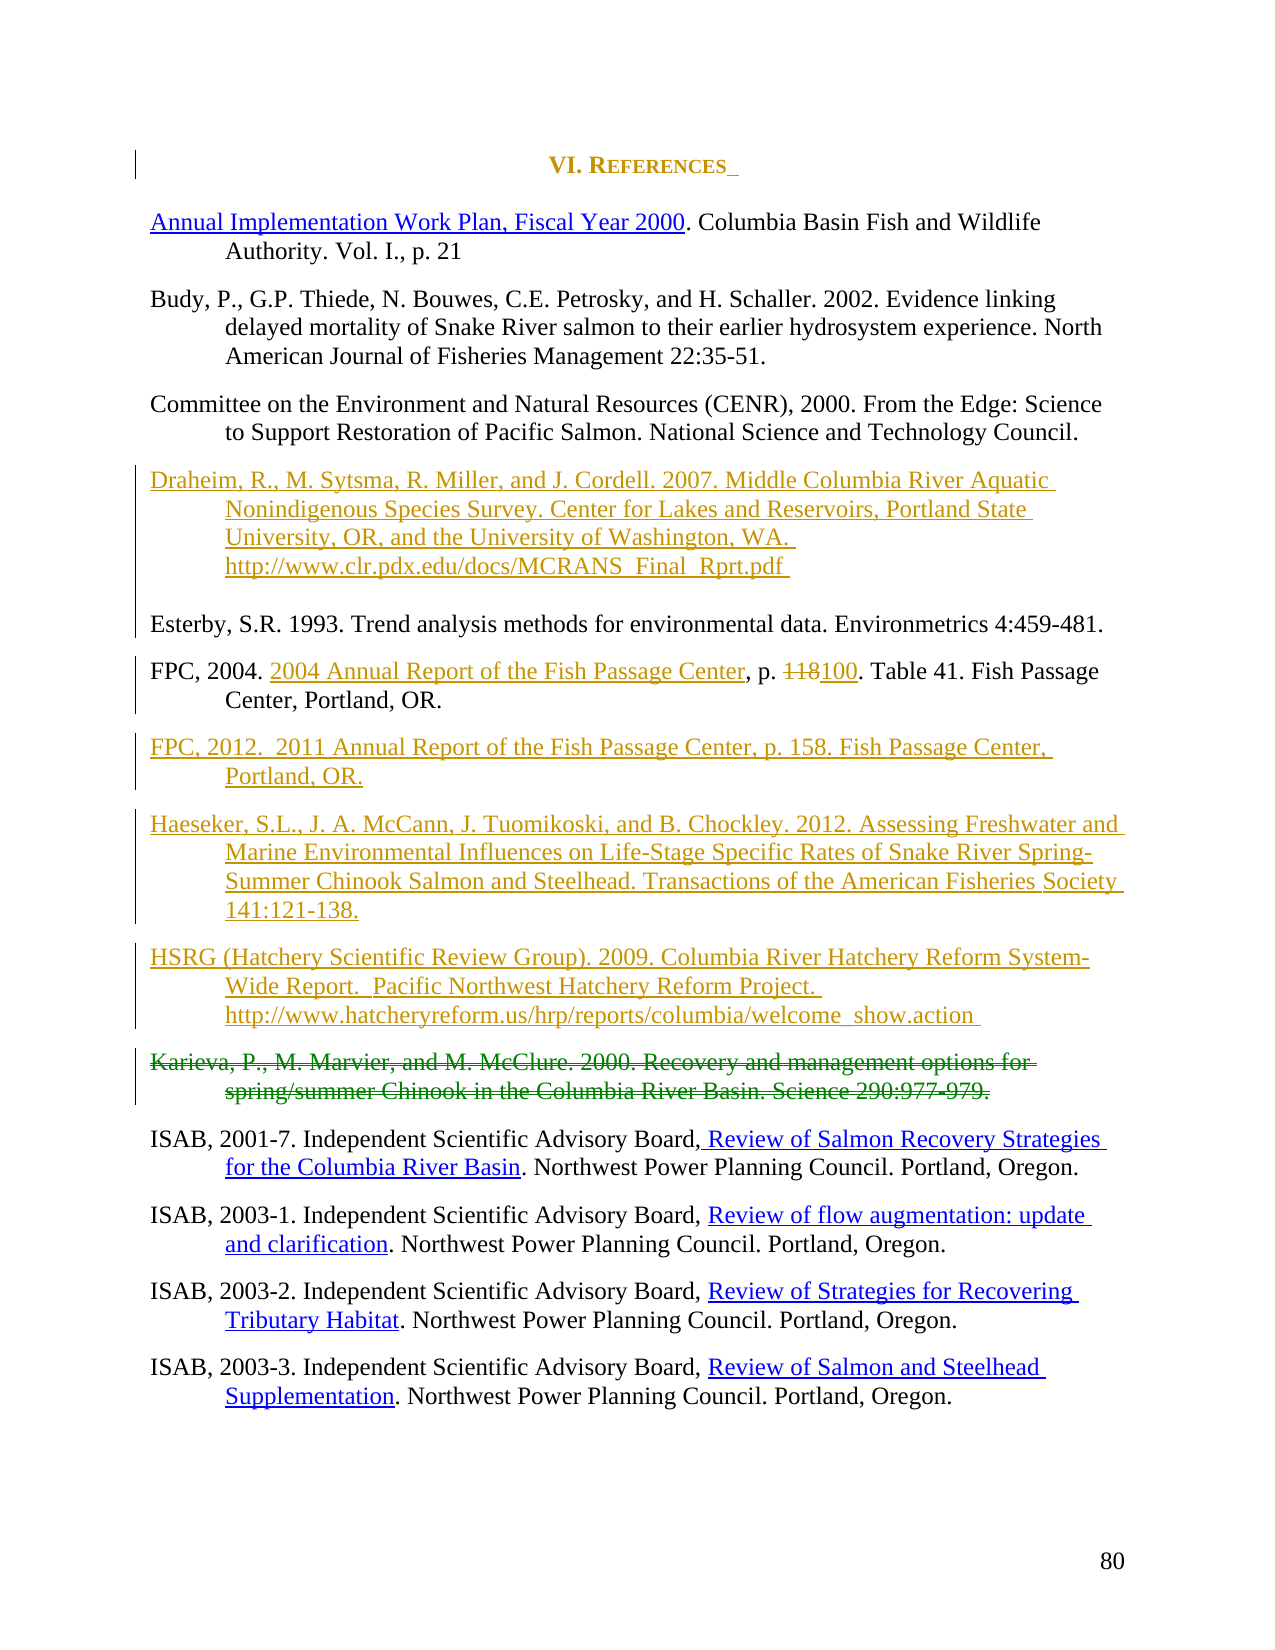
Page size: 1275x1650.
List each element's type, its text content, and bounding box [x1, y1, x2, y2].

text Annual Implementation Work Plan, Fiscal Year 2000. Columbia Basin Fish and Wildlife Authority. Vol. I., p. 21 [150, 207, 1125, 265]
text ISAB, 2003-1. Independent Scientific Advisory Board, Review of flow augmentation: update and clarification. Northwest Power Planning Council. Portland, Oregon. [150, 1200, 1125, 1257]
text FPC, 2004. , p. . Table 41. Fish Passage Center, Portland, OR. [150, 656, 1125, 714]
text Budy, P., G.P. Thiede, N. Bouwes, C.E. Petrosky, and H. Schaller. 2002. Evidence linking delayed mortality of Snake River salmon to their earlier hydrosystem experience. North American Journal of Fisheries Management 22:35-51. [150, 284, 1125, 370]
text Committee on the Environment and Natural Resources (CENR), 2000. From the Edge: Science to Support Restoration of Pacific Salmon. National Science and Technology Council. [150, 389, 1125, 446]
text Esterby, S.R. 1993. Trend analysis methods for environmental data. Environmetrics 4:459-481. [150, 609, 1125, 637]
text ISAB, 2003-2. Independent Scientific Advisory Board, Review of Strategies for Recovering Tributary Habitat. Northwest Power Planning Council. Portland, Oregon. [150, 1276, 1125, 1334]
subtitle VI. References [150, 150, 1125, 179]
text ISAB, 2003-3. Independent Scientific Advisory Board, Review of Salmon and Steelhead Supplementation. Northwest Power Planning Council. Portland, Oregon. [150, 1352, 1125, 1410]
text ISAB, 2001-7. Independent Scientific Advisory Board, Review of Salmon Recovery Strategies for the Columbia River Basin. Northwest Power Planning Council. Portland, Oregon. [150, 1124, 1125, 1181]
